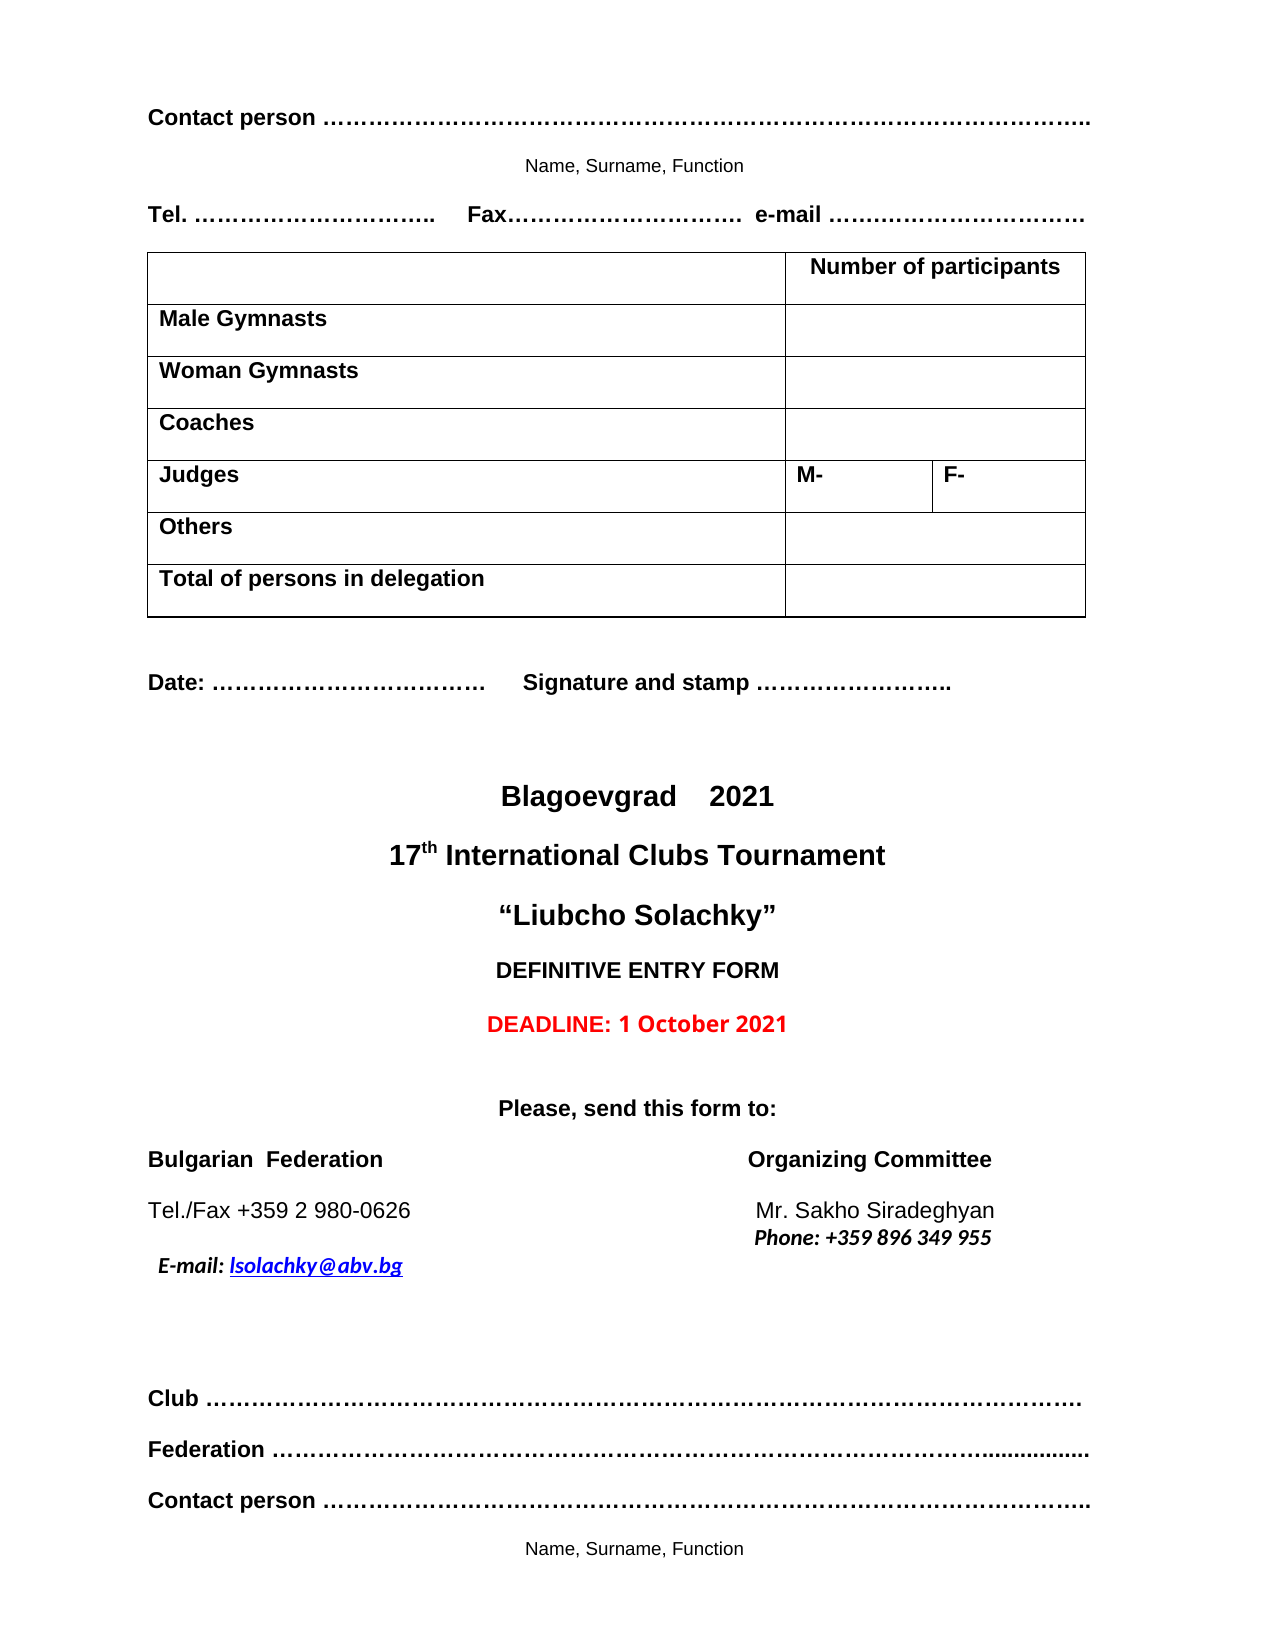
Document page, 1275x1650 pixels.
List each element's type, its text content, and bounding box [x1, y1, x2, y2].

table_cell Woman Gymnasts [148, 357, 785, 408]
text Phone: +359 896 349 955 [148, 1223, 1127, 1251]
table_cell Others [148, 513, 785, 564]
text Tel./Fax +359 2 980-0626 Mr. Sakho Siradeghyan [148, 1197, 1127, 1223]
table_cell F- [933, 461, 1085, 512]
text Blagoevgrad 2021 [148, 779, 1127, 812]
text “Liubcho Solachky” [148, 898, 1127, 931]
text Federation …………………………………………………………………………………................. [148, 1436, 1127, 1462]
table_cell [786, 305, 1085, 356]
table_header Number of participants [786, 253, 1085, 304]
table_cell [786, 409, 1085, 460]
text Bulgarian Federation Organizing Committee [148, 1146, 1127, 1172]
text Contact person ……………………………………………………………………………………….. [148, 1487, 1127, 1513]
table_cell M- [786, 461, 932, 512]
table_cell [786, 513, 1085, 564]
table_header [148, 253, 785, 304]
text Date: ……………………………… Signature and stamp …………………….. [148, 668, 1127, 695]
text 17th International Clubs Tournament [148, 838, 1127, 872]
text DEADLINE: 1 October 2021 [148, 1008, 1127, 1039]
text DEFINITIVE ENTRY FORM [148, 957, 1127, 983]
table_cell [786, 357, 1085, 408]
text Club ……………………………………………………………………………………………………. [148, 1385, 1127, 1411]
table_cell Total of persons in delegation [148, 565, 785, 616]
table_cell Coaches [148, 409, 785, 460]
text Tel. ………………………….. Fax…………………………. e-mail …….……………………… [148, 201, 1127, 227]
text Name, Surname, Function [148, 154, 1127, 176]
text Please, send this form to: [148, 1095, 1127, 1121]
table_cell Male Gymnasts [148, 305, 785, 356]
text E-mail: lsolachky@abv.bg [148, 1251, 1127, 1279]
text Name, Surname, Function [148, 1538, 1127, 1559]
table_cell [786, 565, 1085, 616]
text Contact person ……………………………………………………………………………………….. [148, 103, 1127, 130]
table_cell Judges [148, 461, 785, 512]
